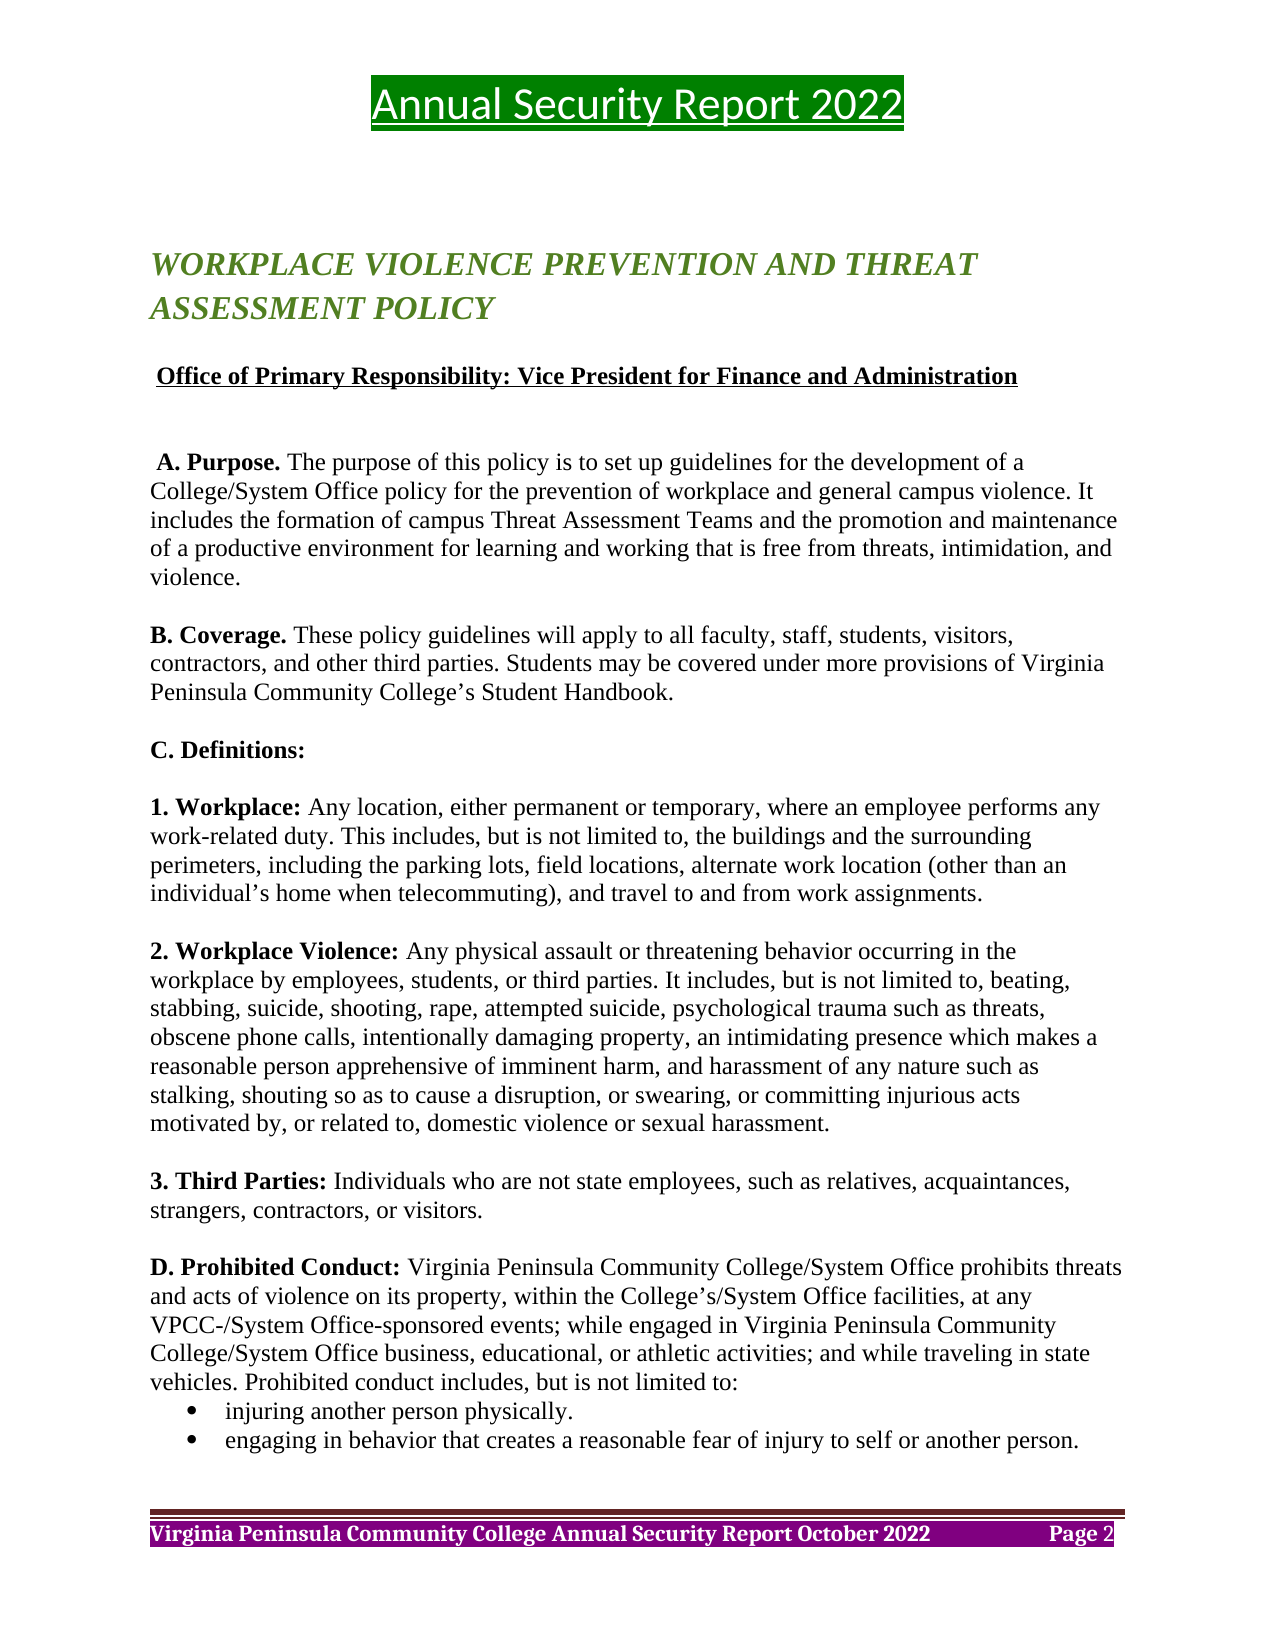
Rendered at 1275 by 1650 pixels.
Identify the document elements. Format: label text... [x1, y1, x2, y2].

text A. Purpose. The purpose of this policy is to set up guidelines for the development of a College/System Office policy for the prevention of workplace and general campus violence. It includes the formation of campus Threat Assessment Teams and the promotion and maintenance of a productive environment for learning and working that is free from threats, intimidation, and violence. [150, 447, 1125, 591]
text B. Coverage. These policy guidelines will apply to all faculty, staff, students, visitors, contractors, and other third parties. Students may be covered under more provisions of Virginia Peninsula Community College’s Student Handbook. [150, 620, 1125, 706]
text 1. Workplace: Any location, either permanent or temporary, where an employee performs any work-related duty. This includes, but is not limited to, the buildings and the surrounding perimeters, including the parking lots, field locations, alternate work location (other than an individual’s home when telecommuting), and travel to and from work assignments. [150, 792, 1125, 907]
text Office of Primary Responsibility: Vice President for Finance and Administration [150, 361, 1125, 390]
list injuring another person physically. [187, 1396, 1125, 1425]
list engaging in behavior that creates a reasonable fear of injury to self or another person. [187, 1425, 1125, 1453]
text D. Prohibited Conduct: Virginia Peninsula Community College/System Office prohibits threats and acts of violence on its property, within the College’s/System Office facilities, at any VPCC-/System Office-sponsored events; while engaged in Virginia Peninsula Community College/System Office business, educational, or athletic activities; and while traveling in state vehicles. Prohibited conduct includes, but is not limited to: [150, 1252, 1125, 1396]
text 2. Workplace Violence: Any physical assault or threatening behavior occurring in the workplace by employees, students, or third parties. It includes, but is not limited to, beating, stabbing, suicide, shooting, rape, attempted suicide, psychological trauma such as threats, obscene phone calls, intentionally damaging property, an intimidating presence which makes a reasonable person apprehensive of imminent harm, and harassment of any nature such as stalking, shouting so as to cause a disruption, or swearing, or committing injurious acts motivated by, or related to, domestic violence or sexual harassment. [150, 936, 1125, 1137]
text C. Definitions: [150, 735, 1125, 763]
subtitle WORKPLACE VIOLENCE PREVENTION AND THREAT ASSESSMENT POLICY [150, 244, 1125, 326]
text 3. Third Parties: Individuals who are not state employees, such as relatives, acquaintances, strangers, contractors, or visitors. [150, 1166, 1125, 1223]
